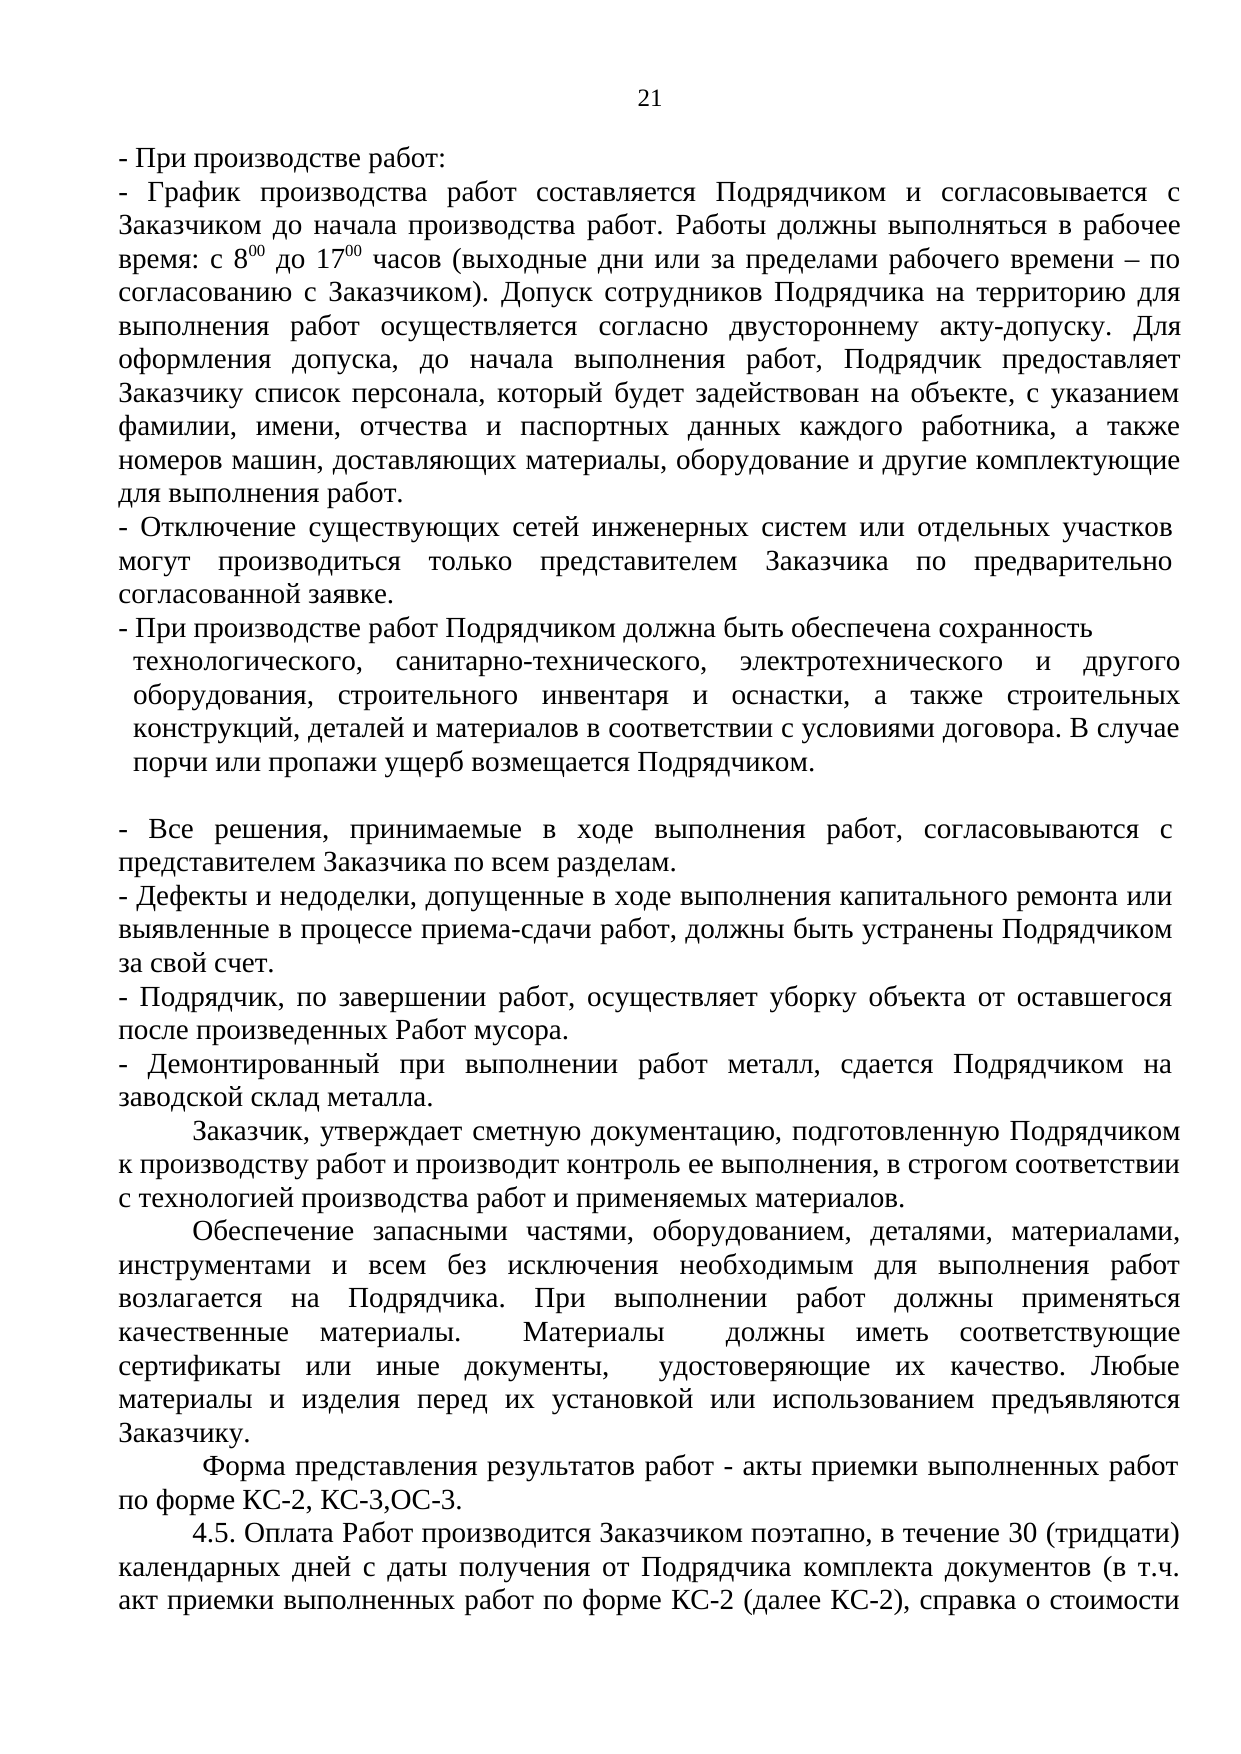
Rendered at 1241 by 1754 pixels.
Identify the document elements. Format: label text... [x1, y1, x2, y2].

list - Все решения, принимаемые в ходе выполнения работ, согласовываются с представителем Заказчика по всем разделам. [118, 811, 1174, 878]
list - Отключение существующих сетей инженерных систем или отдельных участков могут производиться только представителем Заказчика по предварительно согласованной заявке. [118, 509, 1174, 610]
text Заказчик, утверждает сметную документацию, подготовленную Подрядчиком к производству работ и производит контроль ее выполнения, в строгом соответствии с технологией производства работ и применяемых материалов. [118, 1113, 1181, 1213]
list - Дефекты и недоделки, допущенные в ходе выполнения капитального ремонта или выявленные в процессе приема-сдачи работ, должны быть устранены Подрядчиком за свой счет. [118, 878, 1174, 979]
list - Подрядчик, по завершении работ, осуществляет уборку объекта от оставшегося после произведенных Работ мусора. [118, 979, 1174, 1046]
text - График производства работ составляется Подрядчиком и согласовывается с Заказчиком до начала производства работ. Работы должны выполняться в рабочее время: с 800 до 1700 часов (выходные дни или за пределами рабочего времени – по согласованию с Заказчиком). Допуск сотрудников Подрядчика на территорию для выполнения работ осуществляется согласно двустороннему акту-допуску. Для оформления допуска, до начала выполнения работ, Подрядчик предоставляет Заказчику список персонала, который будет задействован на объекте, с указанием фамилии, имени, отчества и паспортных данных каждого работника, а также номеров машин, доставляющих материалы, оборудование и другие комплектующие для выполнения работ. [118, 174, 1181, 509]
text - При производстве работ: [118, 140, 1181, 174]
list - Демонтированный при выполнении работ металл, сдается Подрядчиком на заводской склад металла. [118, 1046, 1174, 1113]
text технологического, санитарно-технического, электротехнического и другого оборудования, строительного инвентаря и оснастки, а также строительных конструкций, деталей и материалов в соответствии с условиями договора. В случае порчи или пропажи ущерб возмещается Подрядчиком. [133, 643, 1181, 777]
text - При производстве работ Подрядчиком должна быть обеспечена сохранность [118, 610, 1181, 643]
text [118, 1515, 1181, 1616]
text Обеспечение запасными частями, оборудованием, деталями, материалами, инструментами и всем без исключения необходимым для выполнения работ возлагается на Подрядчика. При выполнении работ должны применяться качественные материалы. Материалы должны иметь соответствующие сертификаты или иные документы, удостоверяющие их качество. Любые материалы и изделия перед их установкой или использованием предъявляются Заказчику. [118, 1213, 1181, 1448]
text Форма представления результатов работ - акты приемки выполненных работ по форме КС-2, КС-3,ОС-3. [118, 1448, 1181, 1515]
